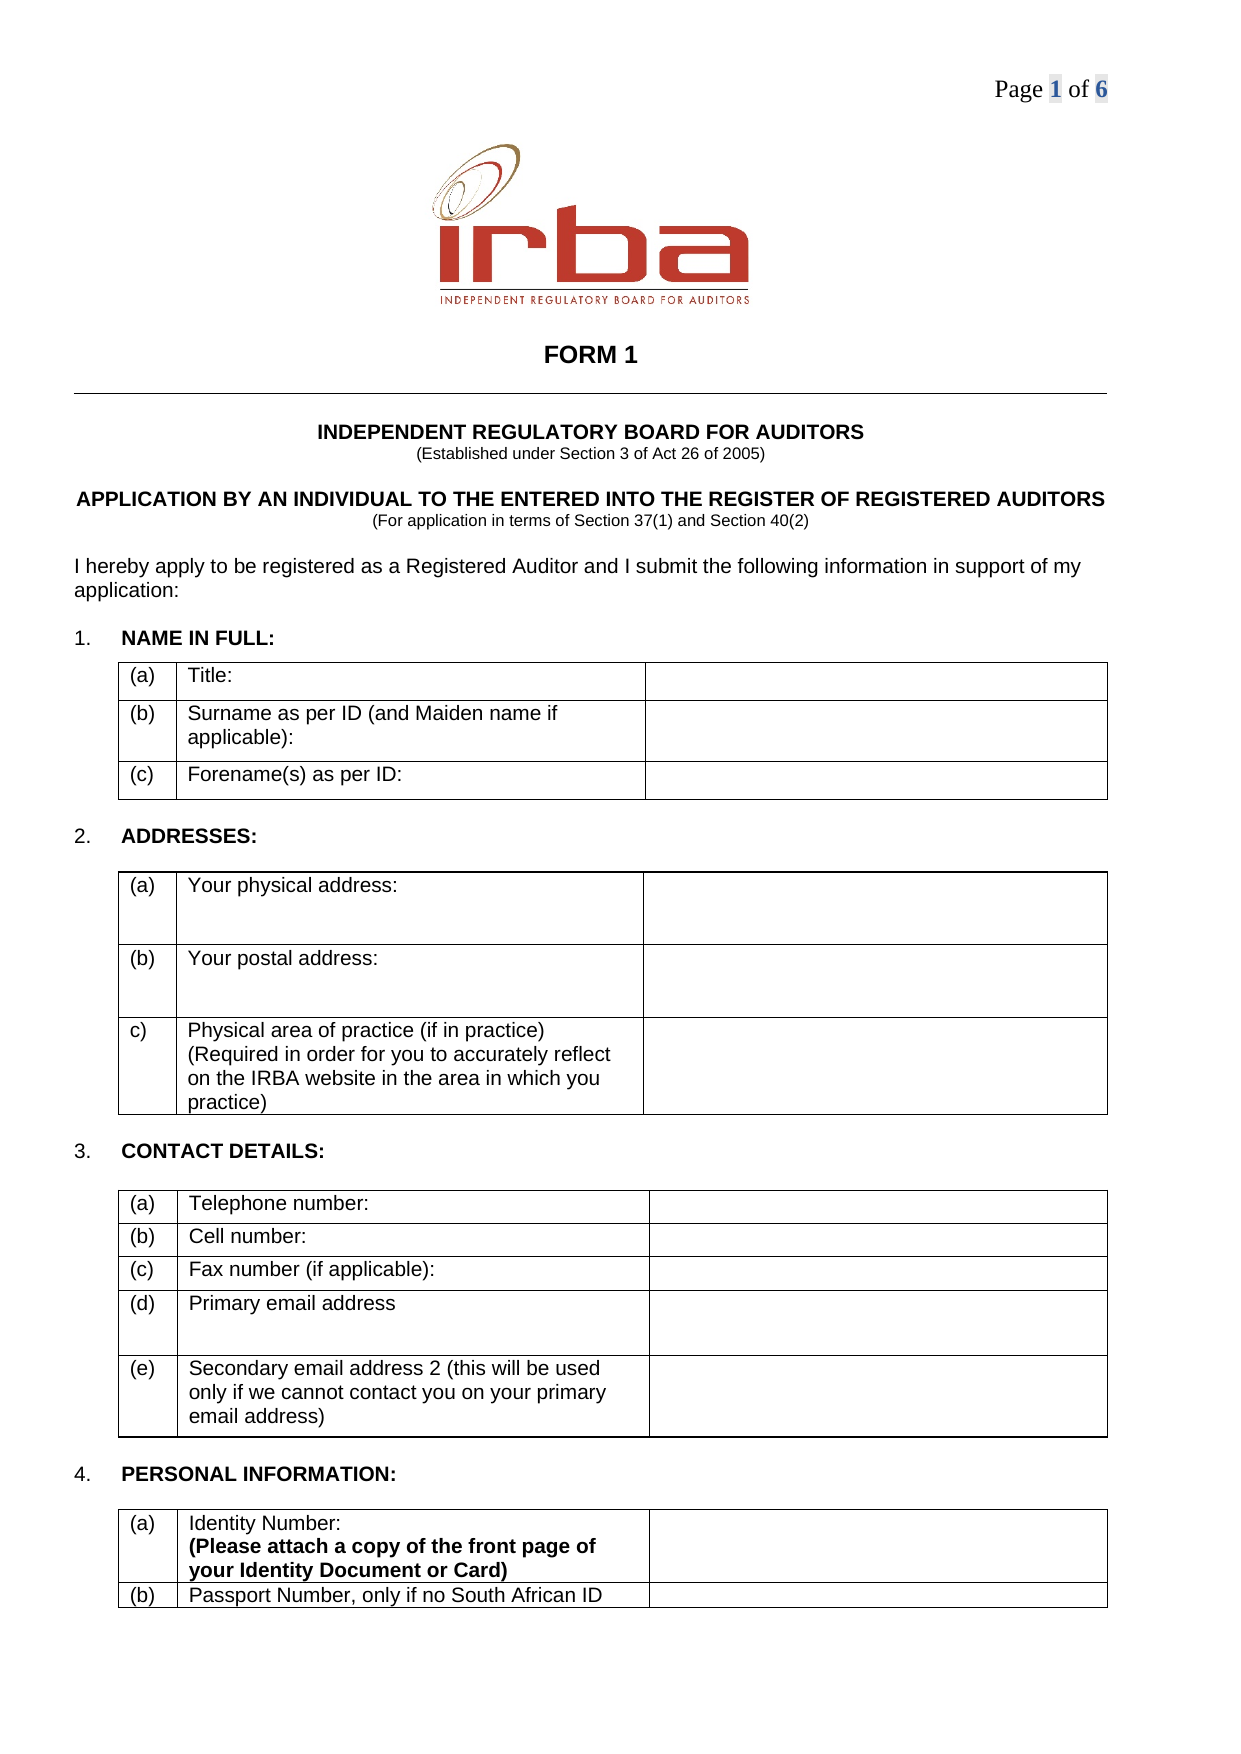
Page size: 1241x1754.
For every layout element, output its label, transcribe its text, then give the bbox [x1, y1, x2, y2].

table_cell Forename(s) as per ID: [177, 762, 645, 798]
table_cell Cell number: [178, 1224, 649, 1256]
text (For application in terms of Section 37(1) and Section 40(2) [74, 511, 1107, 530]
text 3. CONTACT DETAILS: [74, 1139, 1107, 1163]
table_cell Primary email address [178, 1291, 649, 1355]
table_cell [644, 945, 1107, 1017]
text 1. NAME IN FULL: [74, 626, 1107, 649]
table_header [644, 873, 1107, 944]
table_header (a) [119, 873, 176, 944]
text I hereby apply to be registered as a Registered Auditor and I submit the following information in support of my application: [74, 554, 1107, 602]
table_cell [650, 1356, 1107, 1436]
picture [424, 131, 757, 317]
table_header (a) [119, 663, 176, 699]
table_cell Secondary email address 2 (this will be used only if we cannot contact you on your primary email address) [178, 1356, 649, 1436]
table_cell c) [119, 1018, 176, 1114]
table_cell Surname as per ID (and Maiden name if applicable): [177, 701, 645, 761]
table_header Identity Number: (Please attach a copy of the front page of your Identity Document or Card) [178, 1510, 649, 1582]
table_cell Fax number (if applicable): [178, 1257, 649, 1289]
table_cell (b) [119, 1224, 177, 1256]
table_cell (c) [119, 1257, 177, 1289]
text INDEPENDENT REGULATORY BOARD FOR AUDITORS [74, 419, 1107, 443]
table_cell (b) [119, 701, 176, 761]
table_cell (e) [119, 1356, 177, 1436]
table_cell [178, 1583, 649, 1607]
table_cell [646, 762, 1107, 798]
table_cell [650, 1583, 1107, 1607]
table_cell (d) [119, 1291, 177, 1355]
table_header (a) [119, 1510, 177, 1582]
table_header [646, 663, 1107, 699]
table_header Title: [177, 663, 645, 699]
text APPLICATION BY AN INDIVIDUAL TO THE ENTERED INTO THE REGISTER OF REGISTERED AUDITORS [74, 487, 1107, 511]
table_header Telephone number: [178, 1191, 649, 1223]
table_header Your physical address: [177, 873, 643, 944]
table_cell (c) [119, 762, 176, 798]
table_cell [650, 1291, 1107, 1355]
table_cell [650, 1224, 1107, 1256]
text 4. PERSONAL INFORMATION: [74, 1461, 1107, 1485]
table_cell [644, 1018, 1107, 1114]
table_header [650, 1510, 1107, 1582]
table_cell (b) [119, 1583, 177, 1607]
table_cell Physical area of practice (if in practice) (Required in order for you to accurately reflect on the IRBA website in the area in which you practice) [177, 1018, 643, 1114]
table_header [650, 1191, 1107, 1223]
text 2. ADDRESSES: [74, 823, 1107, 847]
table_cell Your postal address: [177, 945, 643, 1017]
table_cell [646, 701, 1107, 761]
table_cell [650, 1257, 1107, 1289]
table_cell (b) [119, 945, 176, 1017]
table_header (a) [119, 1191, 177, 1223]
text (Established under Section 3 of Act 26 of 2005) [74, 443, 1107, 463]
text FORM 1 [74, 340, 1107, 369]
